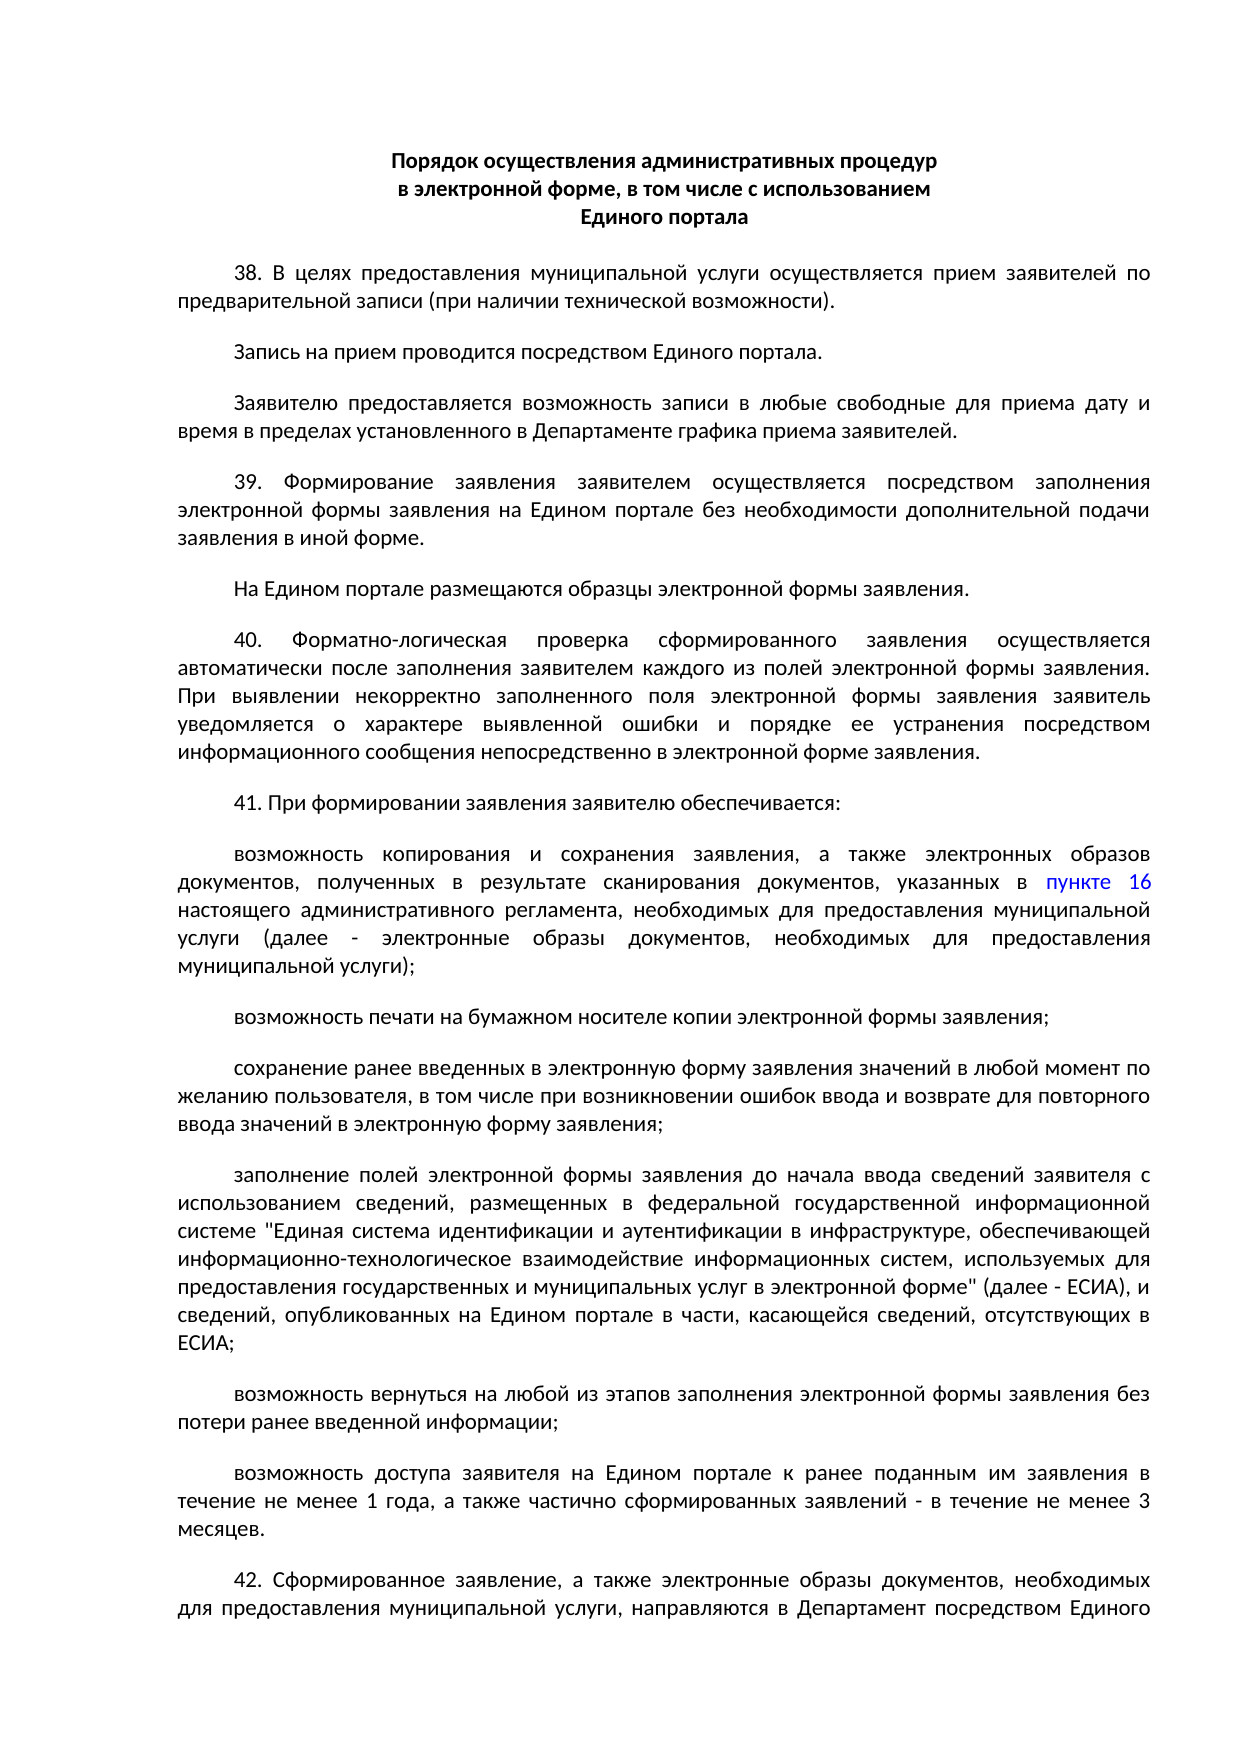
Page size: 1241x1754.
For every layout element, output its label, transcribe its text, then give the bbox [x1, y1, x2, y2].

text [177, 1565, 1152, 1621]
text 39. Формирование заявления заявителем осуществляется посредством заполнения электронной формы заявления на Едином портале без необходимости дополнительной подачи заявления в иной форме. [177, 467, 1152, 551]
title в электронной форме, в том числе с использованием [177, 174, 1152, 202]
text 38. В целях предоставления муниципальной услуги осуществляется прием заявителей по предварительной записи (при наличии технической возможности). [177, 258, 1152, 314]
text Заявителю предоставляется возможность записи в любые свободные для приема дату и время в пределах установленного в Департаменте графика приема заявителей. [177, 388, 1152, 444]
text 40. Форматно-логическая проверка сформированного заявления осуществляется автоматически после заполнения заявителем каждого из полей электронной формы заявления. При выявлении некорректно заполненного поля электронной формы заявления заявитель уведомляется о характере выявленной ошибки и порядке ее устранения посредством информационного сообщения непосредственно в электронной форме заявления. [177, 625, 1152, 765]
text На Едином портале размещаются образцы электронной формы заявления. [177, 574, 1152, 602]
text возможность печати на бумажном носителе копии электронной формы заявления; [177, 1002, 1152, 1030]
text сохранение ранее введенных в электронную форму заявления значений в любой момент по желанию пользователя, в том числе при возникновении ошибок ввода и возврате для повторного ввода значений в электронную форму заявления; [177, 1053, 1152, 1137]
text возможность вернуться на любой из этапов заполнения электронной формы заявления без потери ранее введенной информации; [177, 1379, 1152, 1435]
text возможность доступа заявителя на Едином портале к ранее поданным им заявления в течение не менее 1 года, а также частично сформированных заявлений - в течение не менее 3 месяцев. [177, 1458, 1152, 1542]
text заполнение полей электронной формы заявления до начала ввода сведений заявителя с использованием сведений, размещенных в федеральной государственной информационной системе "Единая система идентификации и аутентификации в инфраструктуре, обеспечивающей информационно-технологическое взаимодействие информационных систем, используемых для предоставления государственных и муниципальных услуг в электронной форме" (далее - ЕСИА), и сведений, опубликованных на Едином портале в части, касающейся сведений, отсутствующих в ЕСИА; [177, 1160, 1152, 1356]
text Запись на прием проводится посредством Единого портала. [177, 337, 1152, 365]
title Единого портала [177, 202, 1152, 230]
text возможность копирования и сохранения заявления, а также электронных образов документов, полученных в результате сканирования документов, указанных в пункте 16 настоящего административного регламента, необходимых для предоставления муниципальной услуги (далее - электронные образы документов, необходимых для предоставления муниципальной услуги); [177, 839, 1152, 979]
text 41. При формировании заявления заявителю обеспечивается: [177, 788, 1152, 816]
title Порядок осуществления административных процедур [177, 146, 1152, 174]
